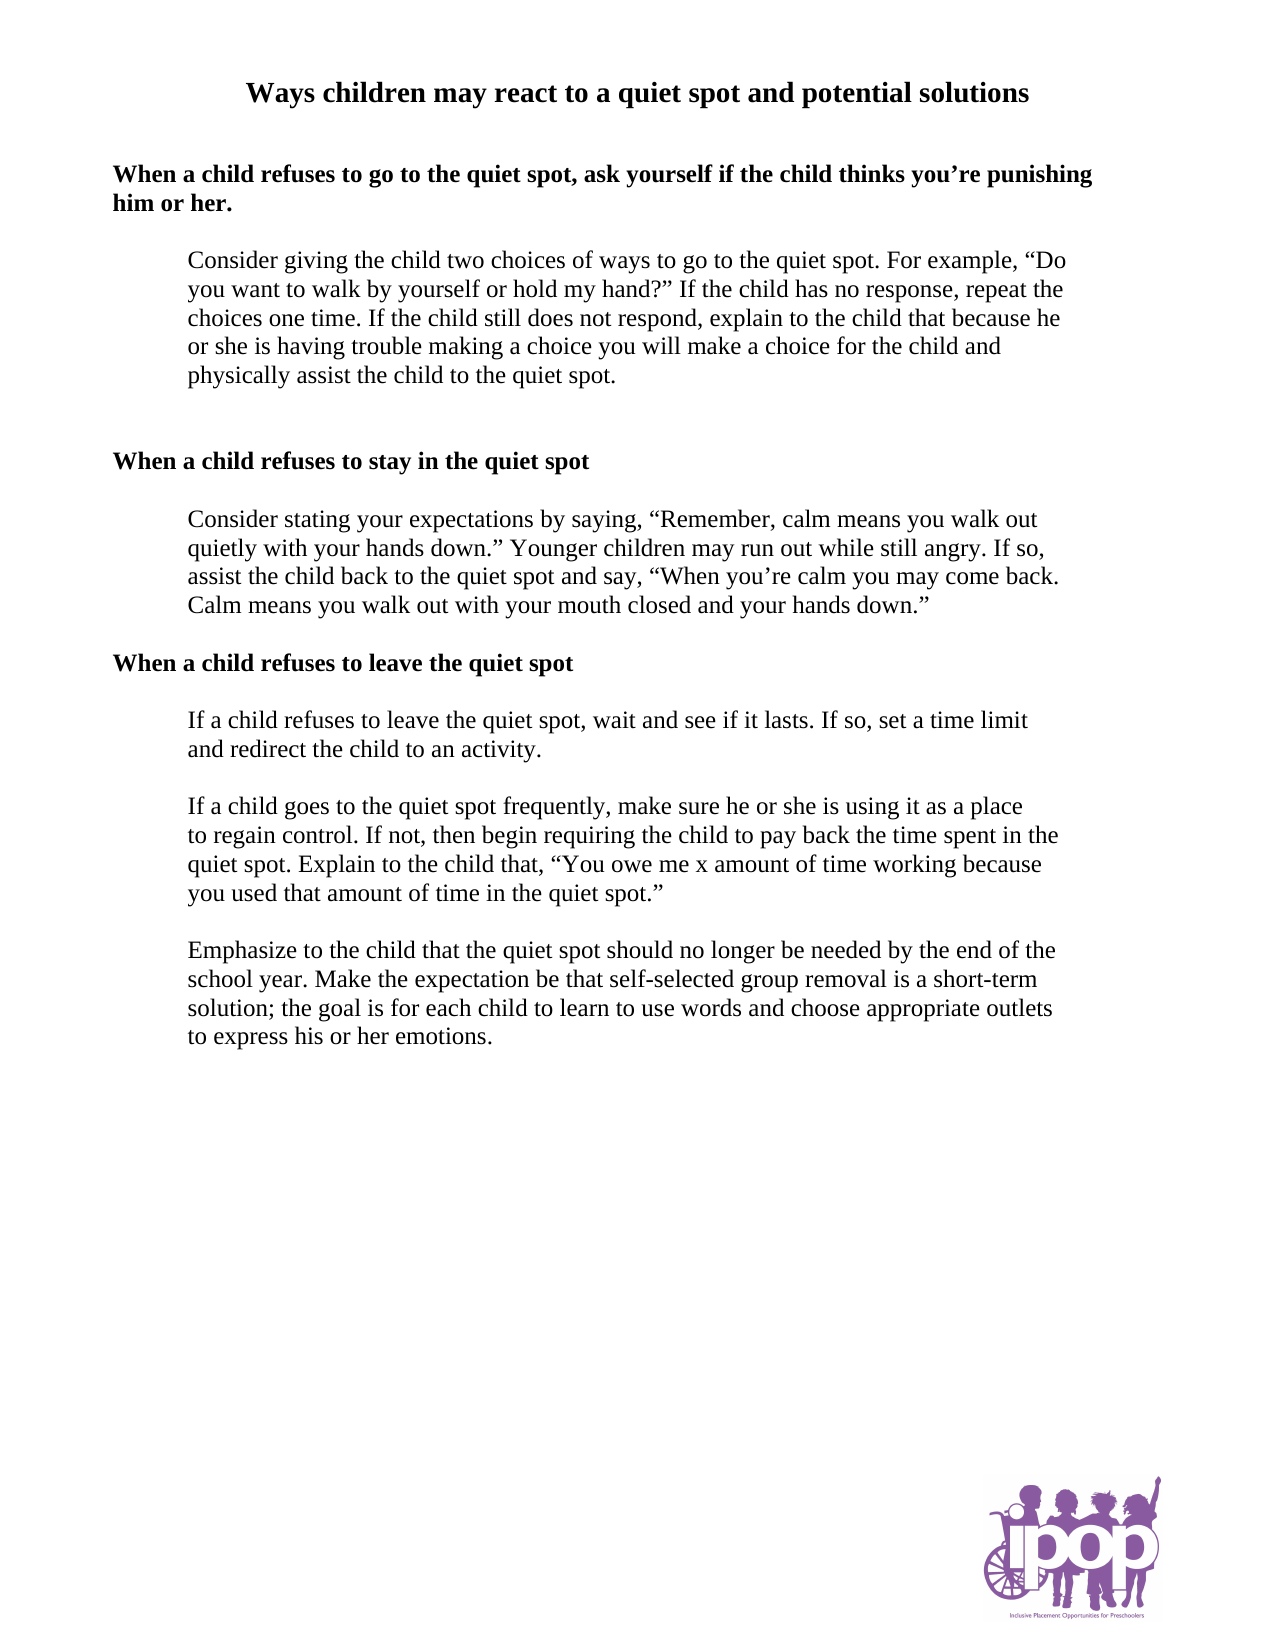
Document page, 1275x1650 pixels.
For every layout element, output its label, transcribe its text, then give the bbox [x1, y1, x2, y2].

picture [982, 1474, 1163, 1622]
text When a child refuses to leave the quiet spot [112, 648, 1162, 676]
text Consider giving the child two choices of ways to go to the quiet spot. For example, “Do you want to walk by yourself or hold my hand?” If the child has no response, repeat the choices one time. If the child still does not respond, explain to the child that because he or she is having trouble making a choice you will make a choice for the child and physically assist the child to the quiet spot. [187, 245, 1087, 389]
text Consider stating your expectations by saying, “Remember, calm means you walk out quietly with your hands down.” Younger children may run out while still angry. If so, assist the child back to the quiet spot and say, “When you’re calm you may come back. Calm means you walk out with your mouth closed and your hands down.” [187, 504, 1087, 619]
text If a child goes to the quiet spot frequently, make sure he or she is using it as a place to regain control. If not, then begin requiring the child to pay back the time spent in the quiet spot. Explain to the child that, “You owe me x amount of time working because you used that amount of time in the quiet spot.” [187, 791, 1087, 906]
text When a child refuses to stay in the quiet spot [112, 446, 1162, 475]
text When a child refuses to go to the quiet spot, ask yourself if the child thinks you’re punishing him or her. [112, 159, 1162, 216]
text Emphasize to the child that the quiet spot should no longer be needed by the end of the school year. Make the expectation be that self-selected group removal is a short-term solution; the goal is for each child to learn to use words and choose appropriate outlets to express his or her emotions. [187, 935, 1087, 1050]
subtitle Ways children may react to a quiet spot and potential solutions [112, 75, 1162, 108]
text If a child refuses to leave the quiet spot, wait and see if it lasts. If so, set a time limit and redirect the child to an activity. [187, 705, 1087, 763]
